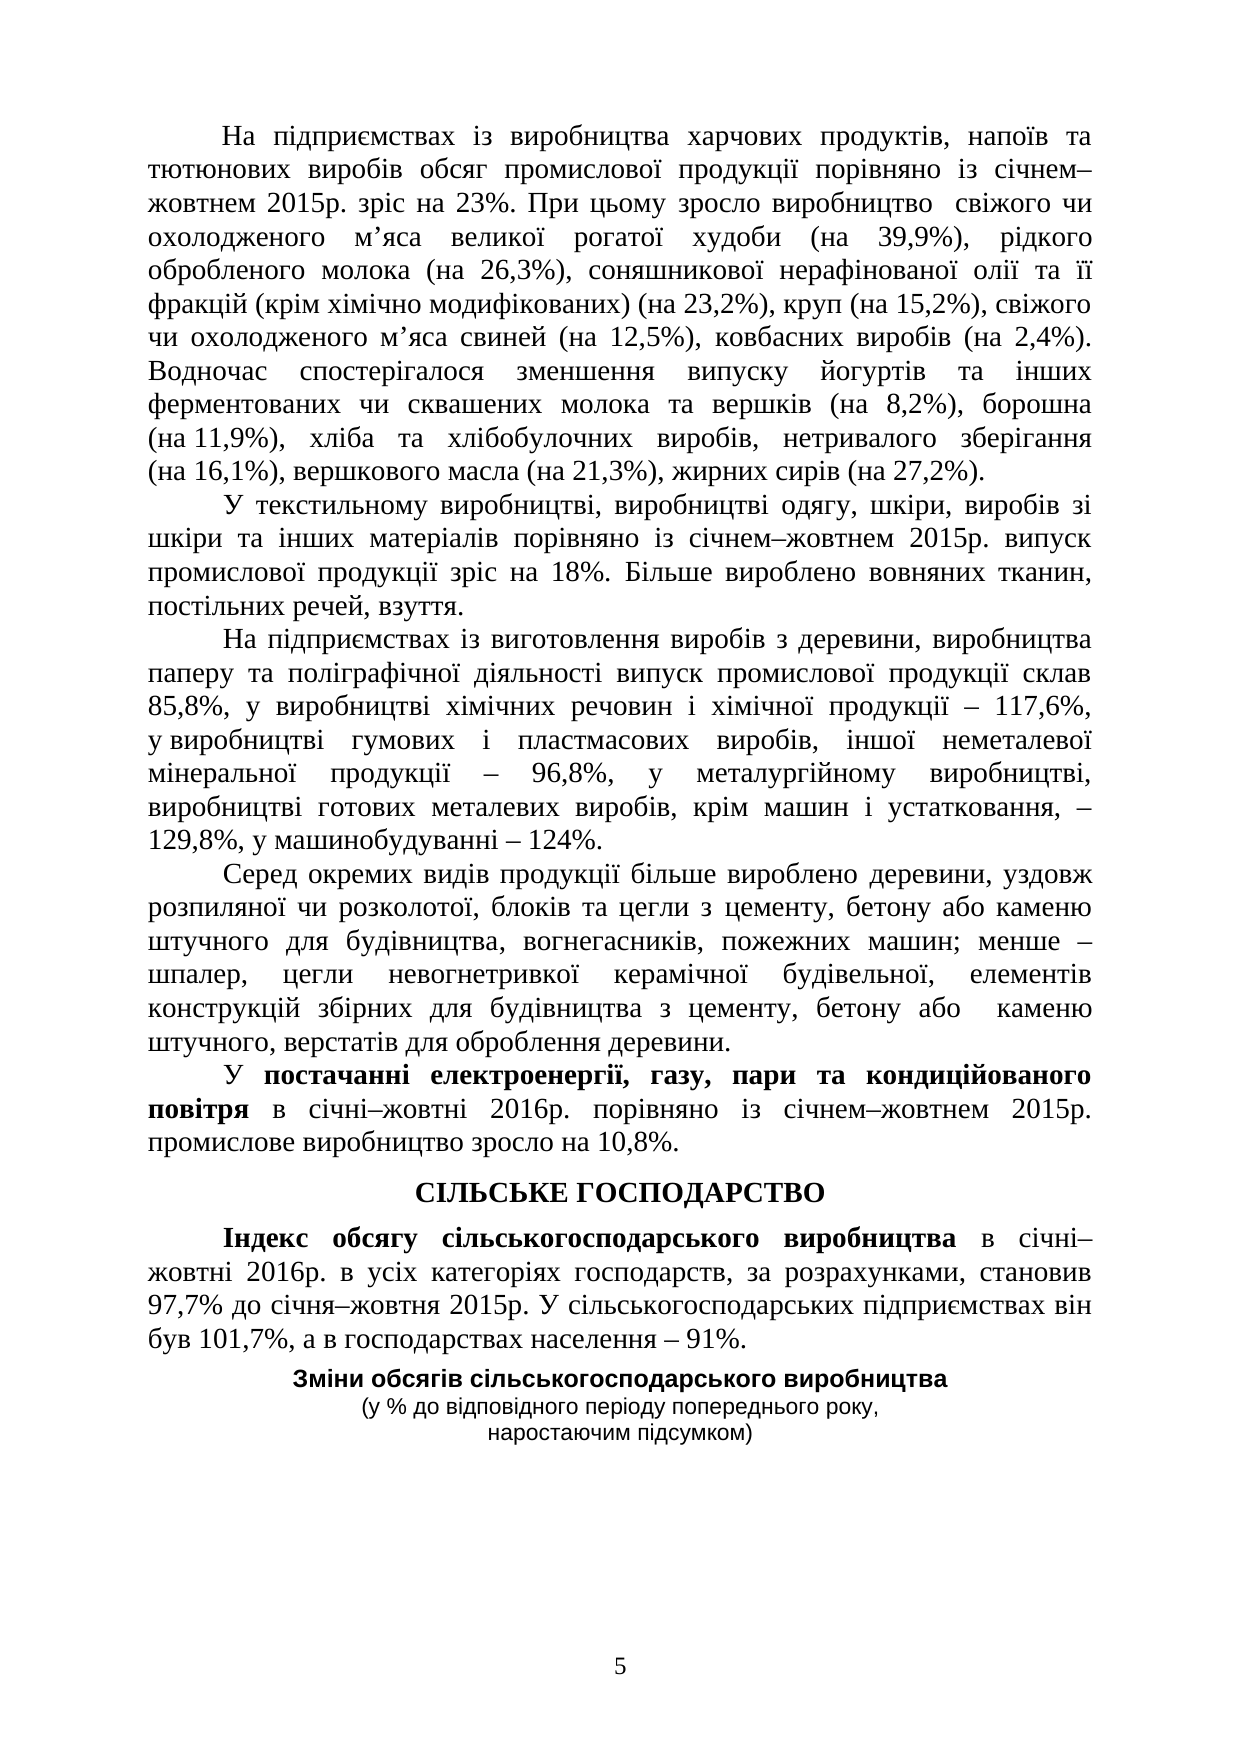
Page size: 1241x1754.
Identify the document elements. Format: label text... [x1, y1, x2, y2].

text Зміни обсягів сільськогосподарського виробництва [148, 1364, 1092, 1393]
text Індекс обсягу сільськогосподарського виробництва в січні–жовтні 2016р. в усіх категоріях господарств, за розрахунками, становив 97,7% до січня–жовтня 2015р. У сільськогосподарських підприємствах він був 101,7%, а в господарствах населення – 91%. [148, 1220, 1092, 1354]
text У постачанні електроенергії, газу, пари та кондиційованого повітря в січні–жовтні 2016р. порівняно із січнем–жовтнем 2015р. промислове виробництво зросло на 10,8%. [148, 1057, 1092, 1158]
text наростаючим підсумком) [148, 1419, 1092, 1445]
text На підприємствах із виробництва харчових продуктів, напоїв та тютюнових виробів обсяг промислової продукції порівняно із січнем–жовтнем 2015р. зріс на 23%. При цьому зросло виробництво свіжого чи охолодженого м’яса великої рогатої худоби (на 39,9%), рідкого обробленого молока (на 26,3%), соняшникової нерафінованої олії та її фракцій (крім хімічно модифікованих) (на 23,2%), круп (на 15,2%), свіжого чи охолодженого м’яса свиней (на 12,5%), ковбасних виробів (на 2,4%). Водночас спостерігалося зменшення випуску йогуртів та інших ферментованих чи сквашених молока та вершків (на 8,2%), борошна (на 11,9%), хліба та хлібобулочних виробів, нетривалого зберігання (на 16,1%), вершкового масла (на 21,3%), жирних сирів (на 27,2%). [148, 118, 1092, 487]
text СІЛЬСЬКЕ ГОСПОДАРСТВО [148, 1175, 1092, 1208]
text Серед окремих видів продукції більше вироблено деревини, уздовж розпиляної чи розколотої, блоків та цегли з цементу, бетону або каменю штучного для будівництва, вогнегасників, пожежних машин; менше – шпалер, цегли невогнетривкої керамічної будівельної, елементів конструкцій збірних для будівництва з цементу, бетону або каменю штучного, верстатів для оброблення деревини. [148, 856, 1092, 1057]
text У текстильному виробництві, виробництві одягу, шкіри, виробів зі шкіри та інших матеріалів порівняно із січнем–жовтнем 2015р. випуск промислової продукції зріс на 18%. Більше вироблено вовняних тканин, постільних речей, взуття. [148, 487, 1092, 621]
text (у % до відповідного періоду попереднього року, [148, 1393, 1092, 1419]
text На підприємствах із виготовлення виробів з деревини, виробництва паперу та поліграфічної діяльності випуск промислової продукції склав 85,8%, у виробництві хімічних речовин і хімічної продукції – 117,6%, у виробництві гумових і пластмасових виробів, іншої неметалевої мінеральної продукції – 96,8%, у металургійному виробництві, виробництві готових металевих виробів, крім машин і устатковання, – 129,8%, у машинобудуванні – 124%. [148, 621, 1092, 856]
